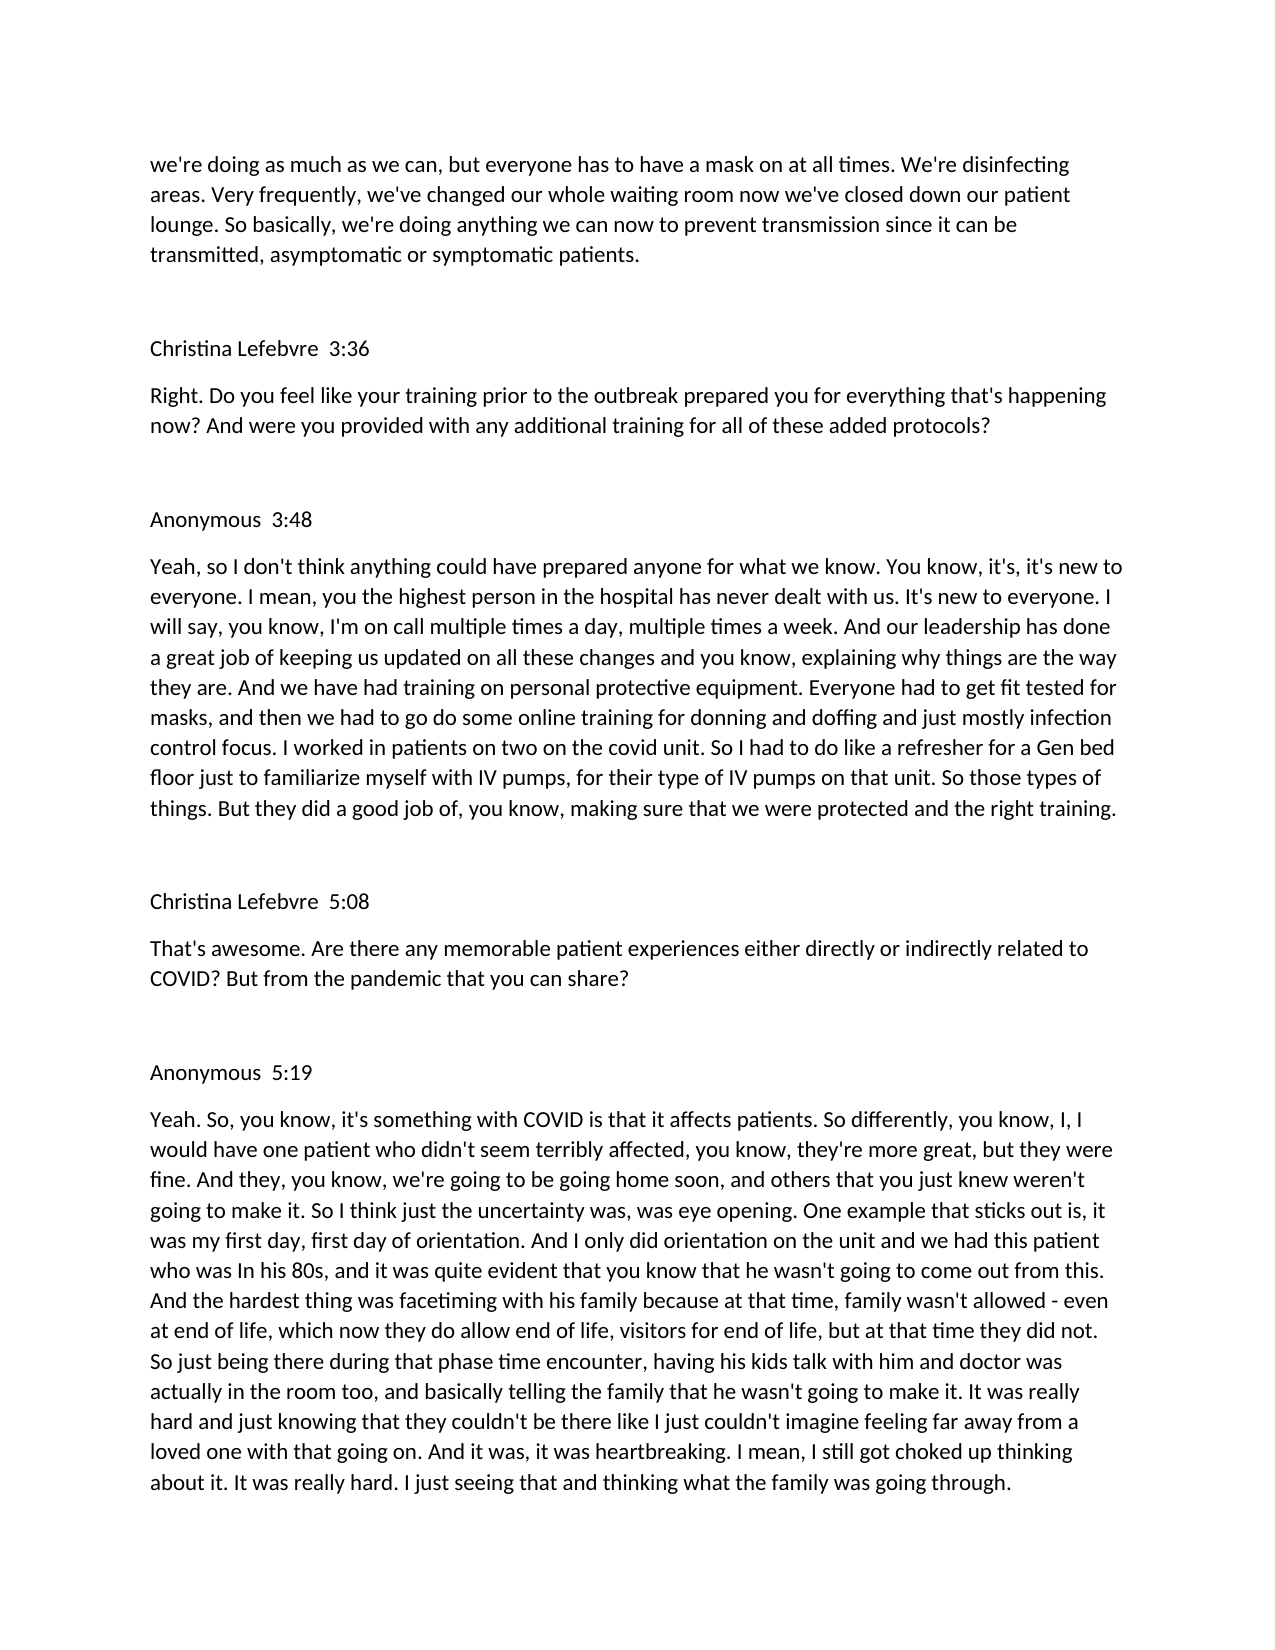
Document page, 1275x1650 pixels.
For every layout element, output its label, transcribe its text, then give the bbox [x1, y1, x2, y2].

text Right. Do you feel like your training prior to the outbreak prepared you for everything that's happening now? And were you provided with any additional training for all of these added protocols? [150, 381, 1125, 439]
text Christina Lefebvre 3:36 [150, 334, 1125, 362]
text Anonymous 3:48 [150, 505, 1125, 533]
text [150, 150, 1125, 269]
text Christina Lefebvre 5:08 [150, 887, 1125, 916]
text Yeah. So, you know, it's something with COVID is that it affects patients. So differently, you know, I, I would have one patient who didn't seem terribly affected, you know, they're more great, but they were fine. And they, you know, we're going to be going home soon, and others that you just knew weren't going to make it. So I think just the uncertainty was, was eye opening. One example that sticks out is, it was my first day, first day of orientation. And I only did orientation on the unit and we had this patient who was In his 80s, and it was quite evident that you know that he wasn't going to come out from this. And the hardest thing was facetiming with his family because at that time, family wasn't allowed - even at end of life, which now they do allow end of life, visitors for end of life, but at that time they did not. So just being there during that phase time encounter, having his kids talk with him and doctor was actually in the room too, and basically telling the family that he wasn't going to make it. It was really hard and just knowing that they couldn't be there like I just couldn't imagine feeling far away from a loved one with that going on. And it was, it was heartbreaking. I mean, I still got choked up thinking about it. It was really hard. I just seeing that and thinking what the family was going through. [150, 1105, 1125, 1496]
text Yeah, so I don't think anything could have prepared anyone for what we know. You know, it's, it's new to everyone. I mean, you the highest person in the hospital has never dealt with us. It's new to everyone. I will say, you know, I'm on call multiple times a day, multiple times a week. And our leadership has done a great job of keeping us updated on all these changes and you know, explaining why things are the way they are. And we have had training on personal protective equipment. Everyone had to get fit tested for masks, and then we had to go do some online training for donning and doffing and just mostly infection control focus. I worked in patients on two on the covid unit. So I had to do like a refresher for a Gen bed floor just to familiarize myself with IV pumps, for their type of IV pumps on that unit. So those types of things. But they did a good job of, you know, making sure that we were protected and the right training. [150, 552, 1125, 822]
text Anonymous 5:19 [150, 1058, 1125, 1086]
text That's awesome. Are there any memorable patient experiences either directly or indirectly related to COVID? But from the pandemic that you can share? [150, 934, 1125, 993]
